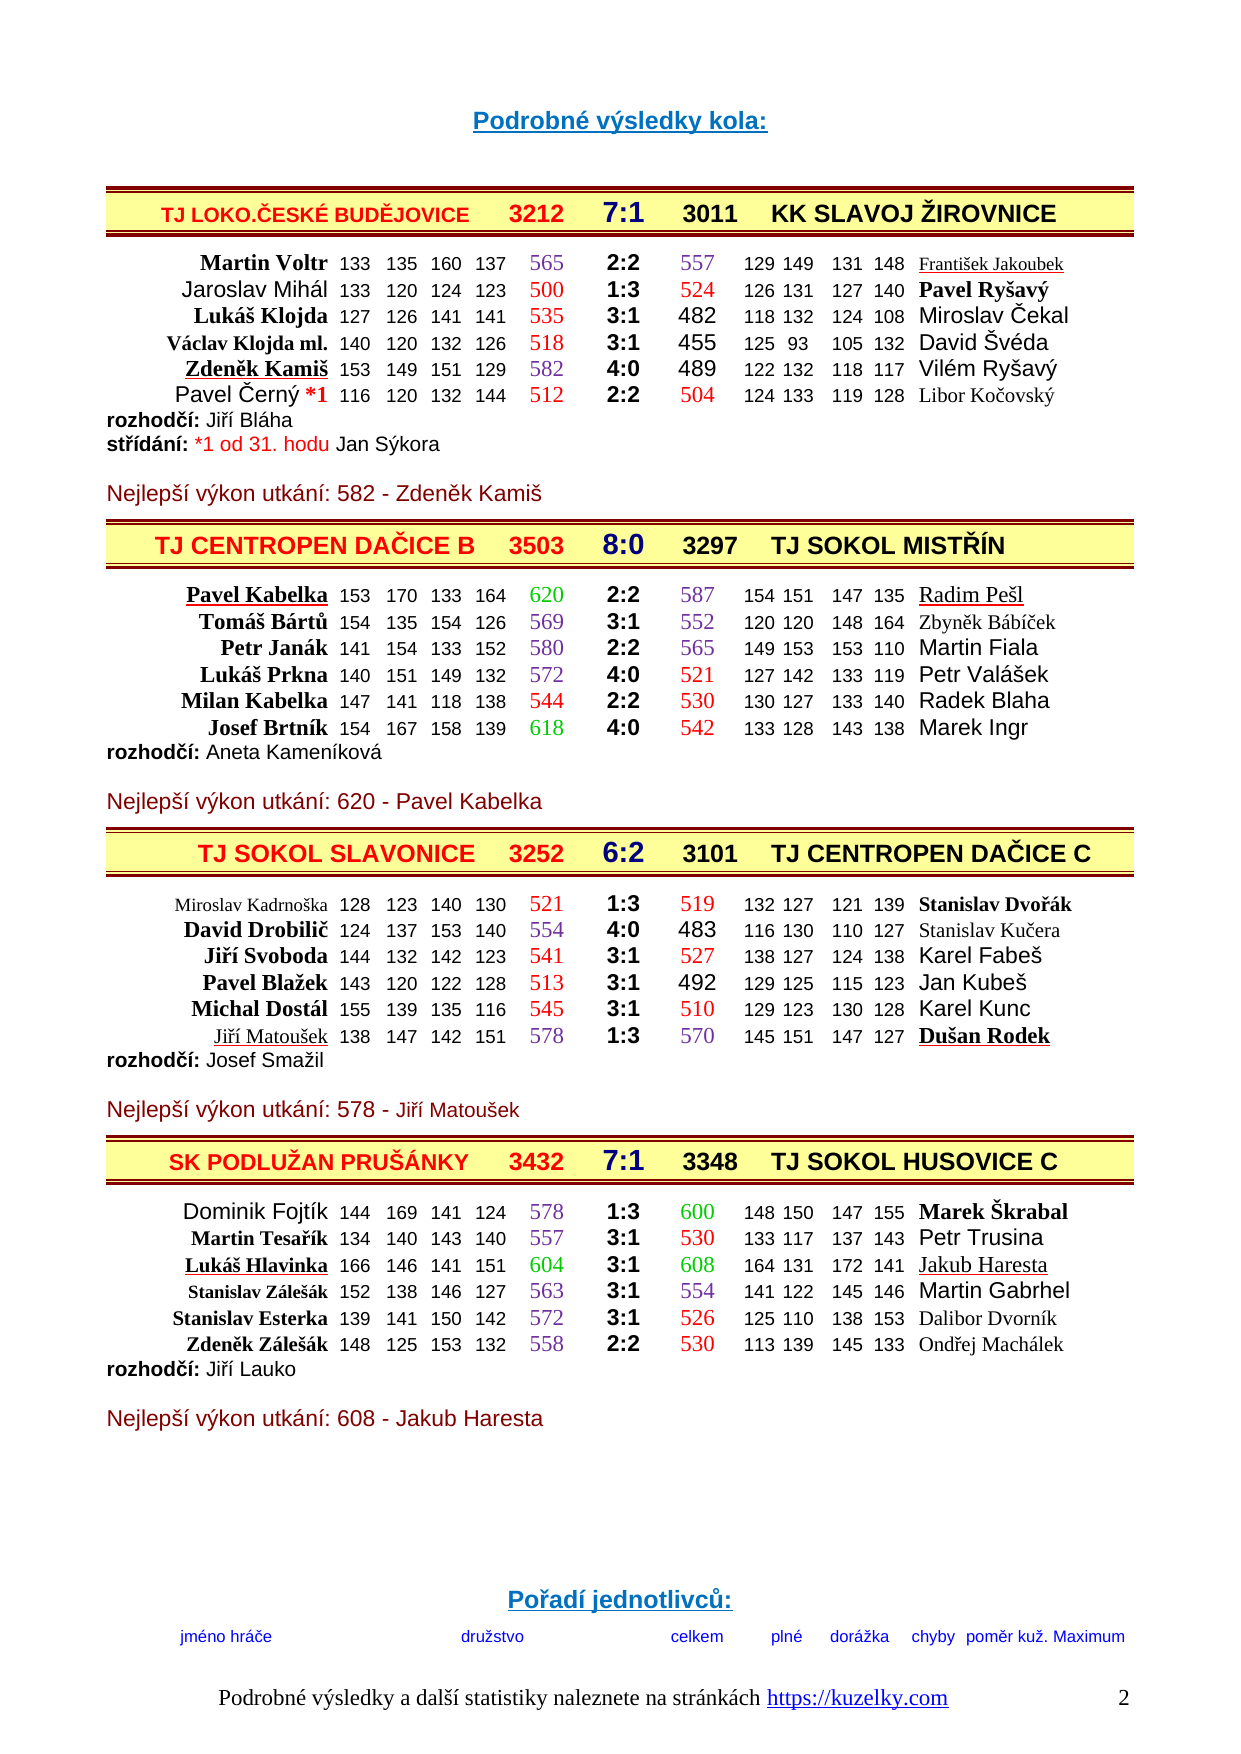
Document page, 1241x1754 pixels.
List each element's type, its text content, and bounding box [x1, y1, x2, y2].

text rozhodčí: Jiří Lauko [106, 1357, 1134, 1381]
text Jiří Svoboda 144 132 142 123 541 3:1 527 138 127 124 138 Karel Fabeš [106, 942, 1134, 969]
text Lukáš Klojda 127 126 141 141 535 3:1 482 118 132 124 108 Miroslav Čekal [106, 302, 1134, 328]
text Jiří Matoušek 138 147 142 151 578 1:3 570 145 151 147 127 Dušan Rodek [106, 1022, 1134, 1048]
text rozhodčí: Jiří Bláha střídání: *1 od 31. hodu Jan Sýkora [106, 408, 1134, 456]
text Stanislav Zálešák 152 138 146 127 563 3:1 554 141 122 145 146 Martin Gabrhel [106, 1277, 1134, 1304]
text Nejlepší výkon utkání: 608 - Jakub Haresta [106, 1404, 1134, 1431]
text Lukáš Prkna 140 151 149 132 572 4:0 521 127 142 133 119 Petr Valášek [106, 661, 1134, 687]
text rozhodčí: Aneta Kameníková [106, 740, 1134, 764]
text Pořadí jednotlivců: [94, 1585, 1145, 1614]
text Pavel Kabelka 153 170 133 164 620 2:2 587 154 151 147 135 Radim Pešl [106, 581, 1134, 608]
text SK Podlužan Prušánky 3432 7:1 3348 TJ Sokol Husovice C [106, 1142, 1134, 1179]
text Martin Voltr 133 135 160 137 565 2:2 557 129 149 131 148 František Jakoubek [106, 249, 1134, 276]
text David Drobilič 124 137 153 140 554 4:0 483 116 130 110 127 Stanislav Kučera [106, 916, 1134, 942]
text TJ Sokol Slavonice 3252 6:2 3101 TJ Centropen Dačice C [106, 833, 1134, 871]
text Michal Dostál 155 139 135 116 545 3:1 510 129 123 130 128 Karel Kunc [106, 995, 1134, 1022]
text Václav Klojda ml. 140 120 132 126 518 3:1 455 125 93 105 132 David Švéda [106, 328, 1134, 355]
text Pavel Černý *1 116 120 132 144 512 2:2 504 124 133 119 128 Libor Kočovský [106, 381, 1134, 408]
text TJ Loko.České Budějovice 3212 7:1 3011 KK Slavoj Žirovnice [106, 193, 1134, 230]
text Jaroslav Mihál 133 120 124 123 500 1:3 524 126 131 127 140 Pavel Ryšavý [106, 276, 1134, 302]
text Nejlepší výkon utkání: 582 - Zdeněk Kamiš [106, 480, 1134, 506]
text Dominik Fojtík 144 169 141 124 578 1:3 600 148 150 147 155 Marek Škrabal [106, 1198, 1134, 1224]
text Nejlepší výkon utkání: 578 - Jiří Matoušek [106, 1096, 1134, 1123]
text Pavel Blažek 143 120 122 128 513 3:1 492 129 125 115 123 Jan Kubeš [106, 969, 1134, 995]
text Tomáš Bártů 154 135 154 126 569 3:1 552 120 120 148 164 Zbyněk Bábíček [106, 608, 1134, 634]
text Josef Brtník 154 167 158 139 618 4:0 542 133 128 143 138 Marek Ingr [106, 714, 1134, 740]
text TJ Centropen Dačice B 3503 8:0 3297 TJ Sokol Mistřín [106, 525, 1134, 563]
text Miroslav Kadrnoška 128 123 140 130 521 1:3 519 132 127 121 139 Stanislav Dvořák [106, 889, 1134, 916]
text Milan Kabelka 147 141 118 138 544 2:2 530 130 127 133 140 Radek Blaha [106, 687, 1134, 714]
text rozhodčí: Josef Smažil [106, 1048, 1134, 1072]
text jméno hráče družstvo celkem plné dorážka chyby poměr kuž. Maximum [106, 1626, 1134, 1646]
text Petr Janák 141 154 133 152 580 2:2 565 149 153 153 110 Martin Fiala [106, 634, 1134, 661]
text Stanislav Esterka 139 141 150 142 572 3:1 526 125 110 138 153 Dalibor Dvorník [106, 1304, 1134, 1330]
text Martin Tesařík 134 140 143 140 557 3:1 530 133 117 137 143 Petr Trusina [106, 1224, 1134, 1251]
text Nejlepší výkon utkání: 620 - Pavel Kabelka [106, 788, 1134, 814]
text Podrobné výsledky kola: [94, 106, 1145, 135]
text Zdeněk Kamiš 153 149 151 129 582 4:0 489 122 132 118 117 Vilém Ryšavý [106, 355, 1134, 381]
text Lukáš Hlavinka 166 146 141 151 604 3:1 608 164 131 172 141 Jakub Haresta [106, 1251, 1134, 1277]
text Zdeněk Zálešák 148 125 153 132 558 2:2 530 113 139 145 133 Ondřej Machálek [106, 1330, 1134, 1357]
